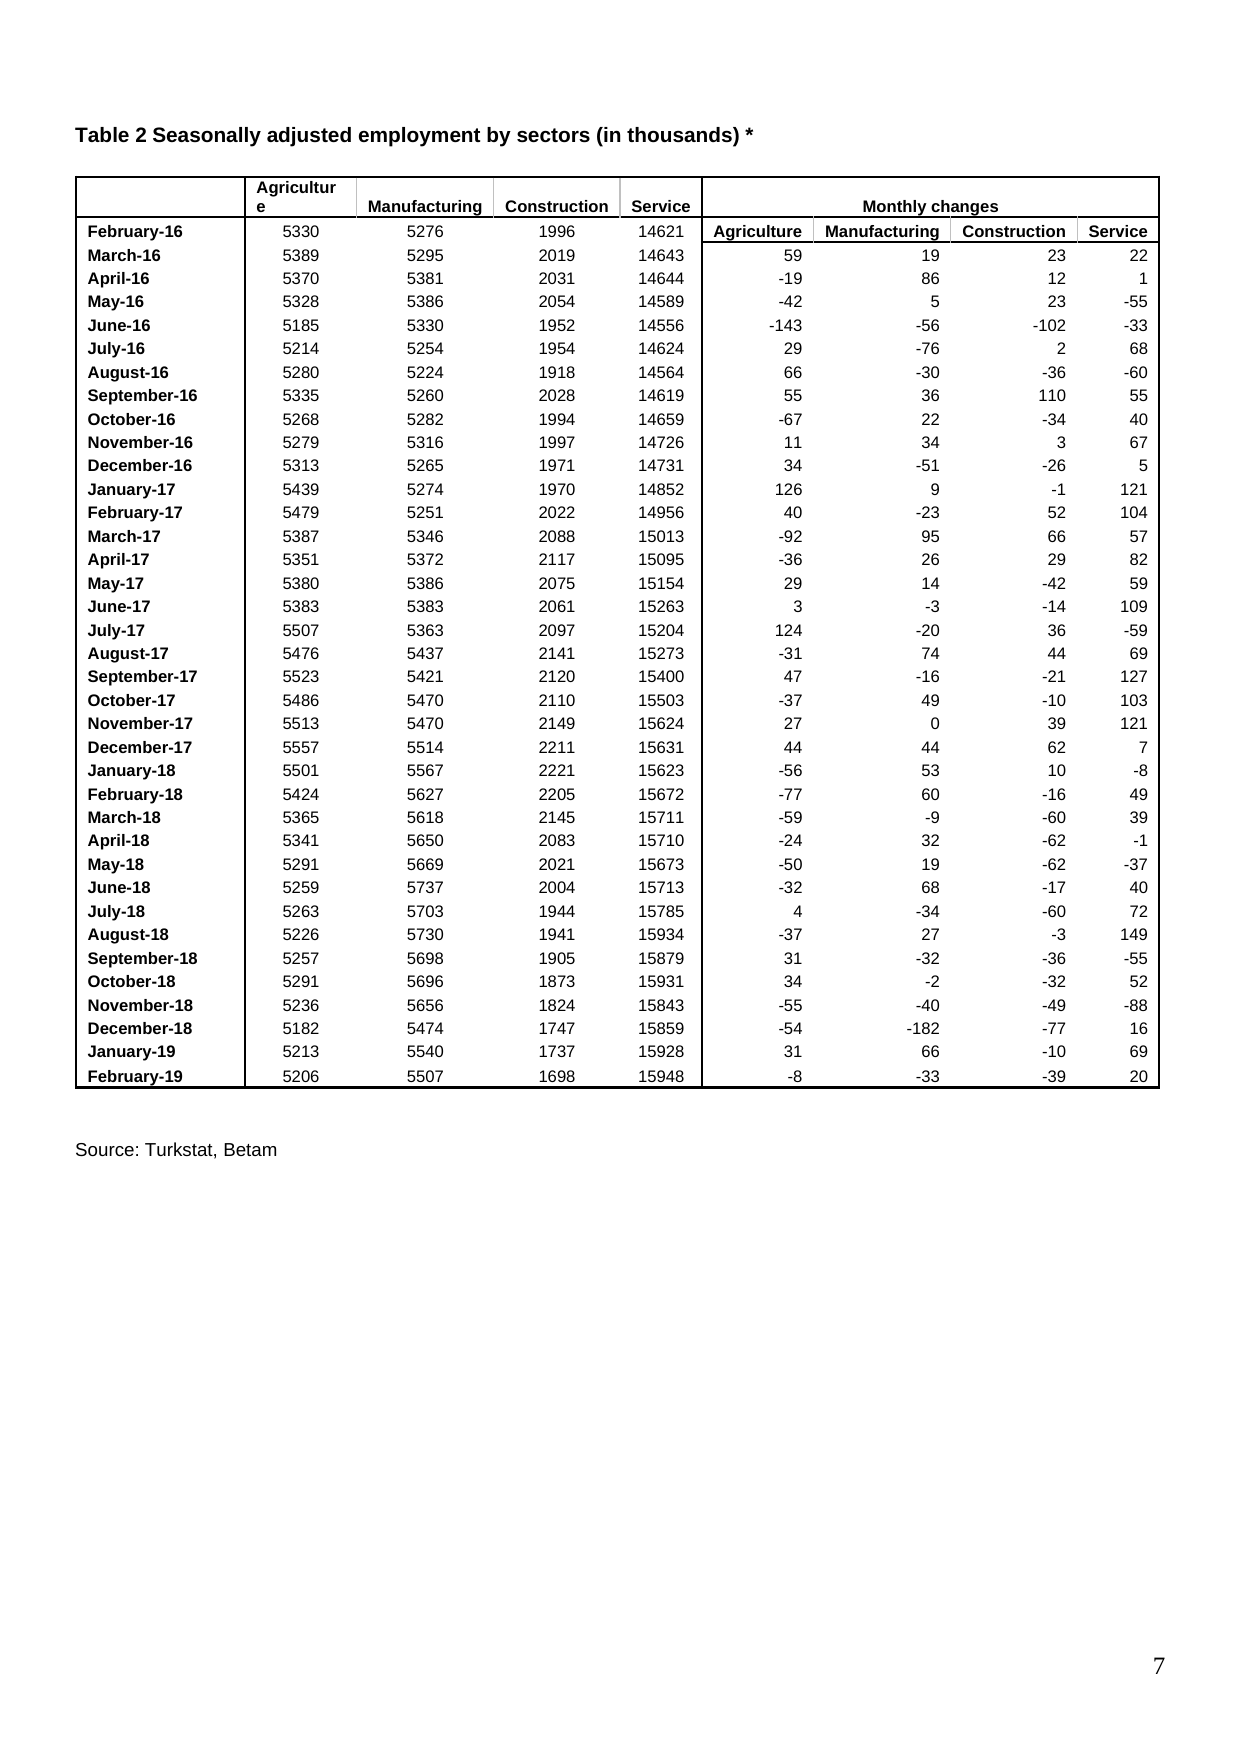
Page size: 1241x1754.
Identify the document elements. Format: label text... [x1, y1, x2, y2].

table_cell 5370 [246, 265, 356, 288]
table_cell -33 [814, 1061, 951, 1086]
table_cell 14731 [620, 452, 701, 475]
table_cell October-17 [77, 686, 244, 710]
table_cell 2021 [494, 850, 620, 874]
table_cell May-17 [77, 569, 244, 593]
table_cell 29 [951, 546, 1077, 569]
table_cell 66 [814, 1038, 951, 1061]
table_cell 14556 [620, 311, 701, 335]
table_cell 103 [1077, 686, 1158, 710]
table_cell 5737 [356, 874, 494, 897]
table_cell 2097 [494, 616, 620, 639]
table_cell April-17 [77, 546, 244, 569]
table_cell 1997 [494, 429, 620, 452]
table_cell June-18 [77, 874, 244, 897]
table_cell August-18 [77, 921, 244, 944]
table_cell -51 [814, 452, 951, 475]
table_cell 72 [1077, 897, 1158, 921]
table_cell 5380 [246, 569, 356, 593]
table_cell 5279 [246, 429, 356, 452]
table_cell 5439 [246, 475, 356, 499]
table_cell 55 [1077, 382, 1158, 405]
table_cell -32 [703, 874, 813, 897]
table_cell 1941 [494, 921, 620, 944]
table_cell 5501 [246, 757, 356, 780]
table_cell 15843 [620, 991, 701, 1014]
table_cell January-17 [77, 475, 244, 499]
table_cell 15204 [620, 616, 701, 639]
table_cell 52 [951, 499, 1077, 522]
table_cell -56 [703, 757, 813, 780]
table_cell 9 [814, 475, 951, 499]
table_cell February-17 [77, 499, 244, 522]
table_header Construction [494, 178, 619, 216]
table_cell -55 [1077, 944, 1158, 968]
table_cell 5730 [356, 921, 494, 944]
table_cell 2004 [494, 874, 620, 897]
table_cell 5669 [356, 850, 494, 874]
table_cell January-18 [77, 757, 244, 780]
table_cell 74 [814, 640, 951, 663]
table_cell March-18 [77, 804, 244, 827]
table_cell 15931 [620, 968, 701, 991]
table_cell -10 [951, 686, 1077, 710]
table_cell 34 [814, 429, 951, 452]
table_cell -2 [814, 968, 951, 991]
table_cell 2061 [494, 593, 620, 616]
table_cell -55 [703, 991, 813, 1014]
table_cell -20 [814, 616, 951, 639]
table_cell 2088 [494, 522, 620, 546]
table_cell [1077, 1089, 1159, 1110]
table_cell 5330 [356, 311, 494, 335]
table_cell 5276 [356, 218, 494, 241]
table_cell 5479 [246, 499, 356, 522]
table_cell -31 [703, 640, 813, 663]
table_cell 1970 [494, 475, 620, 499]
table_cell 1944 [494, 897, 620, 921]
table_cell -1 [951, 475, 1077, 499]
table_cell October-18 [77, 968, 244, 991]
table_cell April-18 [77, 827, 244, 850]
table_cell 14619 [620, 382, 701, 405]
table_cell 5656 [356, 991, 494, 1014]
table_cell 2117 [494, 546, 620, 569]
table_cell 22 [814, 405, 951, 428]
table_cell 5383 [246, 593, 356, 616]
table_cell 5263 [246, 897, 356, 921]
table_cell 15785 [620, 897, 701, 921]
table_cell 104 [1077, 499, 1158, 522]
table_cell -56 [814, 311, 951, 335]
table_cell August-17 [77, 640, 244, 663]
table_cell 5514 [356, 733, 494, 757]
table_cell 15713 [620, 874, 701, 897]
table_cell 5363 [356, 616, 494, 639]
table_cell 5424 [246, 780, 356, 803]
table_cell 5316 [356, 429, 494, 452]
table_cell 2019 [494, 241, 620, 264]
table_cell 39 [951, 710, 1077, 733]
table_cell [494, 1089, 620, 1110]
table_cell 52 [1077, 968, 1158, 991]
table_cell 1954 [494, 335, 620, 358]
table_cell 110 [951, 382, 1077, 405]
table_cell 121 [1077, 710, 1158, 733]
table_cell 15154 [620, 569, 701, 593]
table_cell April-16 [77, 265, 244, 288]
table_cell 15095 [620, 546, 701, 569]
table_cell 86 [814, 265, 951, 288]
table_cell 2110 [494, 686, 620, 710]
table_cell -182 [814, 1015, 951, 1038]
table_cell 5346 [356, 522, 494, 546]
table_cell 2022 [494, 499, 620, 522]
table_cell -77 [703, 780, 813, 803]
table_cell 2141 [494, 640, 620, 663]
table_cell 32 [814, 827, 951, 850]
table_cell 15263 [620, 593, 701, 616]
table_cell 40 [703, 499, 813, 522]
table_cell July-16 [77, 335, 244, 358]
table_cell 1952 [494, 311, 620, 335]
table_cell January-19 [77, 1038, 244, 1061]
table_cell -36 [951, 358, 1077, 382]
table_cell 68 [814, 874, 951, 897]
table_cell -30 [814, 358, 951, 382]
table_cell September-16 [77, 382, 244, 405]
table_cell February-18 [77, 780, 244, 803]
table_cell 47 [703, 663, 813, 686]
table_cell 5313 [246, 452, 356, 475]
table_cell 1994 [494, 405, 620, 428]
table_cell May-18 [77, 850, 244, 874]
table_cell 62 [951, 733, 1077, 757]
table_cell -34 [951, 405, 1077, 428]
table_cell 5386 [356, 569, 494, 593]
table_cell 2028 [494, 382, 620, 405]
table_cell 11 [703, 429, 813, 452]
table_cell 44 [703, 733, 813, 757]
table_cell 14 [814, 569, 951, 593]
table_cell 12 [951, 265, 1077, 288]
table_cell -37 [703, 921, 813, 944]
table_cell June-16 [77, 311, 244, 335]
table_cell 5251 [356, 499, 494, 522]
table_cell 2 [951, 335, 1077, 358]
table_cell 14852 [620, 475, 701, 499]
table_cell 2054 [494, 288, 620, 311]
table_cell 2205 [494, 780, 620, 803]
table_cell 34 [703, 452, 813, 475]
table_cell [702, 1089, 813, 1110]
table_cell 14624 [620, 335, 701, 358]
table_cell 15013 [620, 522, 701, 546]
table_cell 3 [951, 429, 1077, 452]
table_cell 5486 [246, 686, 356, 710]
table_cell December-16 [77, 452, 244, 475]
table_cell 15711 [620, 804, 701, 827]
table_cell 5389 [246, 241, 356, 264]
table_cell 5224 [356, 358, 494, 382]
table_cell -49 [951, 991, 1077, 1014]
table_header [77, 178, 244, 216]
table_cell 15672 [620, 780, 701, 803]
table_cell 2149 [494, 710, 620, 733]
table_header Service [621, 178, 701, 216]
table_cell -16 [814, 663, 951, 686]
table_cell 19 [814, 850, 951, 874]
table_cell 66 [951, 522, 1077, 546]
table_cell 59 [1077, 569, 1158, 593]
table_cell 5260 [356, 382, 494, 405]
table_cell -60 [951, 897, 1077, 921]
table_cell 14956 [620, 499, 701, 522]
table_cell -26 [951, 452, 1077, 475]
table_cell -32 [814, 944, 951, 968]
table_cell March-17 [77, 522, 244, 546]
table_cell -23 [814, 499, 951, 522]
table_cell 5507 [356, 1061, 494, 1086]
table_cell 16 [1077, 1015, 1158, 1038]
table_cell 5280 [246, 358, 356, 382]
table_cell 22 [1077, 243, 1158, 264]
table_cell -39 [951, 1061, 1077, 1086]
table_cell -88 [1077, 991, 1158, 1014]
table_cell -1 [1077, 827, 1158, 850]
table_cell 5206 [246, 1061, 356, 1086]
table_cell December-17 [77, 733, 244, 757]
table_cell -102 [951, 311, 1077, 335]
table_cell Service [1078, 218, 1158, 241]
table_cell -21 [951, 663, 1077, 686]
table_cell 5513 [246, 710, 356, 733]
table_cell 5328 [246, 288, 356, 311]
table_cell 14621 [620, 218, 701, 241]
table_cell 7 [1077, 733, 1158, 757]
table_cell March-16 [77, 241, 244, 264]
table_cell 5291 [246, 850, 356, 874]
table_cell 15710 [620, 827, 701, 850]
table_cell 26 [814, 546, 951, 569]
table_cell 5703 [356, 897, 494, 921]
table_cell 5330 [246, 218, 356, 241]
table_cell -60 [1077, 358, 1158, 382]
table_cell [356, 1089, 494, 1110]
table_cell -59 [1077, 616, 1158, 639]
table_cell 49 [814, 686, 951, 710]
table_cell 5182 [246, 1015, 356, 1038]
table_cell -37 [703, 686, 813, 710]
table_cell 20 [1077, 1061, 1158, 1086]
table_cell 1698 [494, 1061, 620, 1086]
table_cell 5698 [356, 944, 494, 968]
table_cell 66 [703, 358, 813, 382]
table_cell 1873 [494, 968, 620, 991]
table_cell 149 [1077, 921, 1158, 944]
table_cell 15624 [620, 710, 701, 733]
table_cell -17 [951, 874, 1077, 897]
table_cell 127 [1077, 663, 1158, 686]
table_cell -62 [951, 827, 1077, 850]
table_cell 5341 [246, 827, 356, 850]
table_cell February-19 [77, 1061, 244, 1086]
table_cell 5213 [246, 1038, 356, 1061]
table_cell 39 [1077, 804, 1158, 827]
table_cell November-16 [77, 429, 244, 452]
table_cell 31 [703, 944, 813, 968]
table_cell -77 [951, 1015, 1077, 1038]
table_cell 109 [1077, 593, 1158, 616]
text Table 2 Seasonally adjusted employment by sectors (in thousands) * [75, 123, 1165, 147]
table_cell 5383 [356, 593, 494, 616]
table_cell August-16 [77, 358, 244, 382]
table_cell 15631 [620, 733, 701, 757]
table_cell November-17 [77, 710, 244, 733]
table_cell Agriculture [703, 218, 813, 241]
table_cell -76 [814, 335, 951, 358]
table_cell 44 [814, 733, 951, 757]
table_cell 5421 [356, 663, 494, 686]
table_cell -92 [703, 522, 813, 546]
table_cell 1 [1077, 265, 1158, 288]
table_cell 69 [1077, 1038, 1158, 1061]
table_cell 5523 [246, 663, 356, 686]
table_cell 14659 [620, 405, 701, 428]
table_cell 5474 [356, 1015, 494, 1038]
table_cell 15673 [620, 850, 701, 874]
table_cell 5335 [246, 382, 356, 405]
table_cell 1824 [494, 991, 620, 1014]
table_cell -16 [951, 780, 1077, 803]
table_cell 5257 [246, 944, 356, 968]
table_cell 121 [1077, 475, 1158, 499]
table_cell 15273 [620, 640, 701, 663]
table_cell 23 [951, 288, 1077, 311]
table_cell 5259 [246, 874, 356, 897]
table_cell 53 [814, 757, 951, 780]
table_cell 15400 [620, 663, 701, 686]
table_cell 27 [814, 921, 951, 944]
table_cell 68 [1077, 335, 1158, 358]
table_cell -40 [814, 991, 951, 1014]
table_cell -60 [951, 804, 1077, 827]
table_cell 1905 [494, 944, 620, 968]
table_cell 5567 [356, 757, 494, 780]
table_cell 49 [1077, 780, 1158, 803]
table_cell [814, 1089, 951, 1110]
table_cell 14644 [620, 265, 701, 288]
table_cell 2083 [494, 827, 620, 850]
table_cell 5540 [356, 1038, 494, 1061]
table_cell 40 [1077, 874, 1158, 897]
table_cell -33 [1077, 311, 1158, 335]
table_cell Manufacturing [814, 218, 950, 241]
table_cell 1747 [494, 1015, 620, 1038]
table_header Manufacturing [357, 178, 493, 216]
table_cell 57 [1077, 522, 1158, 546]
table_cell -32 [951, 968, 1077, 991]
table_header Monthly changes [703, 178, 1158, 216]
table_cell 36 [814, 382, 951, 405]
table_cell 27 [703, 710, 813, 733]
table_cell 55 [703, 382, 813, 405]
table_cell -54 [703, 1015, 813, 1038]
table_cell 5282 [356, 405, 494, 428]
table_cell 15879 [620, 944, 701, 968]
table_cell July-18 [77, 897, 244, 921]
table_cell 5627 [356, 780, 494, 803]
table_cell -42 [951, 569, 1077, 593]
table_cell 14726 [620, 429, 701, 452]
table_cell 15623 [620, 757, 701, 780]
table_cell 1918 [494, 358, 620, 382]
table_cell May-16 [77, 288, 244, 311]
table_cell 126 [703, 475, 813, 499]
table_cell 34 [703, 968, 813, 991]
table_cell 29 [703, 335, 813, 358]
table_cell -8 [1077, 757, 1158, 780]
table_cell 5386 [356, 288, 494, 311]
table_cell 15859 [620, 1015, 701, 1038]
table_cell 2120 [494, 663, 620, 686]
table_cell -3 [814, 593, 951, 616]
table_cell 67 [1077, 429, 1158, 452]
table_cell -9 [814, 804, 951, 827]
table_cell 14564 [620, 358, 701, 382]
table_cell 5470 [356, 710, 494, 733]
table_cell -143 [703, 311, 813, 335]
table_cell 5507 [246, 616, 356, 639]
table_cell -24 [703, 827, 813, 850]
table_cell 15928 [620, 1038, 701, 1061]
table_cell 2075 [494, 569, 620, 593]
table_cell 5265 [356, 452, 494, 475]
table_cell -14 [951, 593, 1077, 616]
table_cell 15948 [620, 1061, 701, 1086]
table_cell -8 [703, 1061, 813, 1086]
table_cell 5185 [246, 311, 356, 335]
table_cell [76, 1089, 245, 1110]
table_cell [951, 1089, 1077, 1110]
table_cell 15503 [620, 686, 701, 710]
table_cell 5387 [246, 522, 356, 546]
table_cell 59 [703, 243, 813, 264]
table_cell 5236 [246, 991, 356, 1014]
text Source: Turkstat, Betam [75, 1138, 1165, 1160]
table_cell 31 [703, 1038, 813, 1061]
table_cell 5351 [246, 546, 356, 569]
table_cell -10 [951, 1038, 1077, 1061]
table_cell 44 [951, 640, 1077, 663]
table_cell 5274 [356, 475, 494, 499]
table_cell 5650 [356, 827, 494, 850]
table_cell September-17 [77, 663, 244, 686]
table_cell 5557 [246, 733, 356, 757]
table_cell -59 [703, 804, 813, 827]
table_cell 5470 [356, 686, 494, 710]
table_cell July-17 [77, 616, 244, 639]
table_cell -19 [703, 265, 813, 288]
table_cell October-16 [77, 405, 244, 428]
table_cell 5476 [246, 640, 356, 663]
table_cell 2145 [494, 804, 620, 827]
table_cell 0 [814, 710, 951, 733]
table_cell -3 [951, 921, 1077, 944]
table_cell 40 [1077, 405, 1158, 428]
table_cell 5 [1077, 452, 1158, 475]
table_cell 5291 [246, 968, 356, 991]
table_cell 5696 [356, 968, 494, 991]
table_cell 23 [951, 243, 1077, 264]
table_cell 36 [951, 616, 1077, 639]
table_cell 1737 [494, 1038, 620, 1061]
table_cell 2031 [494, 265, 620, 288]
table_cell -55 [1077, 288, 1158, 311]
table_cell [245, 1089, 356, 1110]
table_cell 29 [703, 569, 813, 593]
table_cell -67 [703, 405, 813, 428]
table_cell 14589 [620, 288, 701, 311]
table_cell 5437 [356, 640, 494, 663]
table_cell June-17 [77, 593, 244, 616]
table_cell -34 [814, 897, 951, 921]
table_cell 4 [703, 897, 813, 921]
table_cell 19 [814, 243, 951, 264]
table_cell 5214 [246, 335, 356, 358]
table_cell November-18 [77, 991, 244, 1014]
table_cell -36 [703, 546, 813, 569]
table_cell September-18 [77, 944, 244, 968]
table_cell 5295 [356, 241, 494, 264]
table_cell 2211 [494, 733, 620, 757]
table_cell 1971 [494, 452, 620, 475]
table_cell 1996 [494, 218, 620, 241]
table_cell 60 [814, 780, 951, 803]
table_cell 95 [814, 522, 951, 546]
table_cell Construction [951, 218, 1077, 241]
table_cell 14643 [620, 241, 701, 264]
table_cell 10 [951, 757, 1077, 780]
table_cell -37 [1077, 850, 1158, 874]
table_cell 15934 [620, 921, 701, 944]
table_cell -42 [703, 288, 813, 311]
table_cell February-16 [77, 218, 244, 241]
table_cell 2221 [494, 757, 620, 780]
table_cell 5254 [356, 335, 494, 358]
table_header Agriculture [246, 178, 356, 216]
table_cell 69 [1077, 640, 1158, 663]
table_cell 5365 [246, 804, 356, 827]
table_cell -50 [703, 850, 813, 874]
table_cell 5 [814, 288, 951, 311]
table_cell 5226 [246, 921, 356, 944]
table_cell December-18 [77, 1015, 244, 1038]
table_cell 3 [703, 593, 813, 616]
table_cell [620, 1089, 702, 1110]
table_cell 5268 [246, 405, 356, 428]
table_cell -62 [951, 850, 1077, 874]
table_cell 82 [1077, 546, 1158, 569]
table_cell 124 [703, 616, 813, 639]
table_cell -36 [951, 944, 1077, 968]
table_cell 5381 [356, 265, 494, 288]
table_cell 5618 [356, 804, 494, 827]
table_cell 5372 [356, 546, 494, 569]
